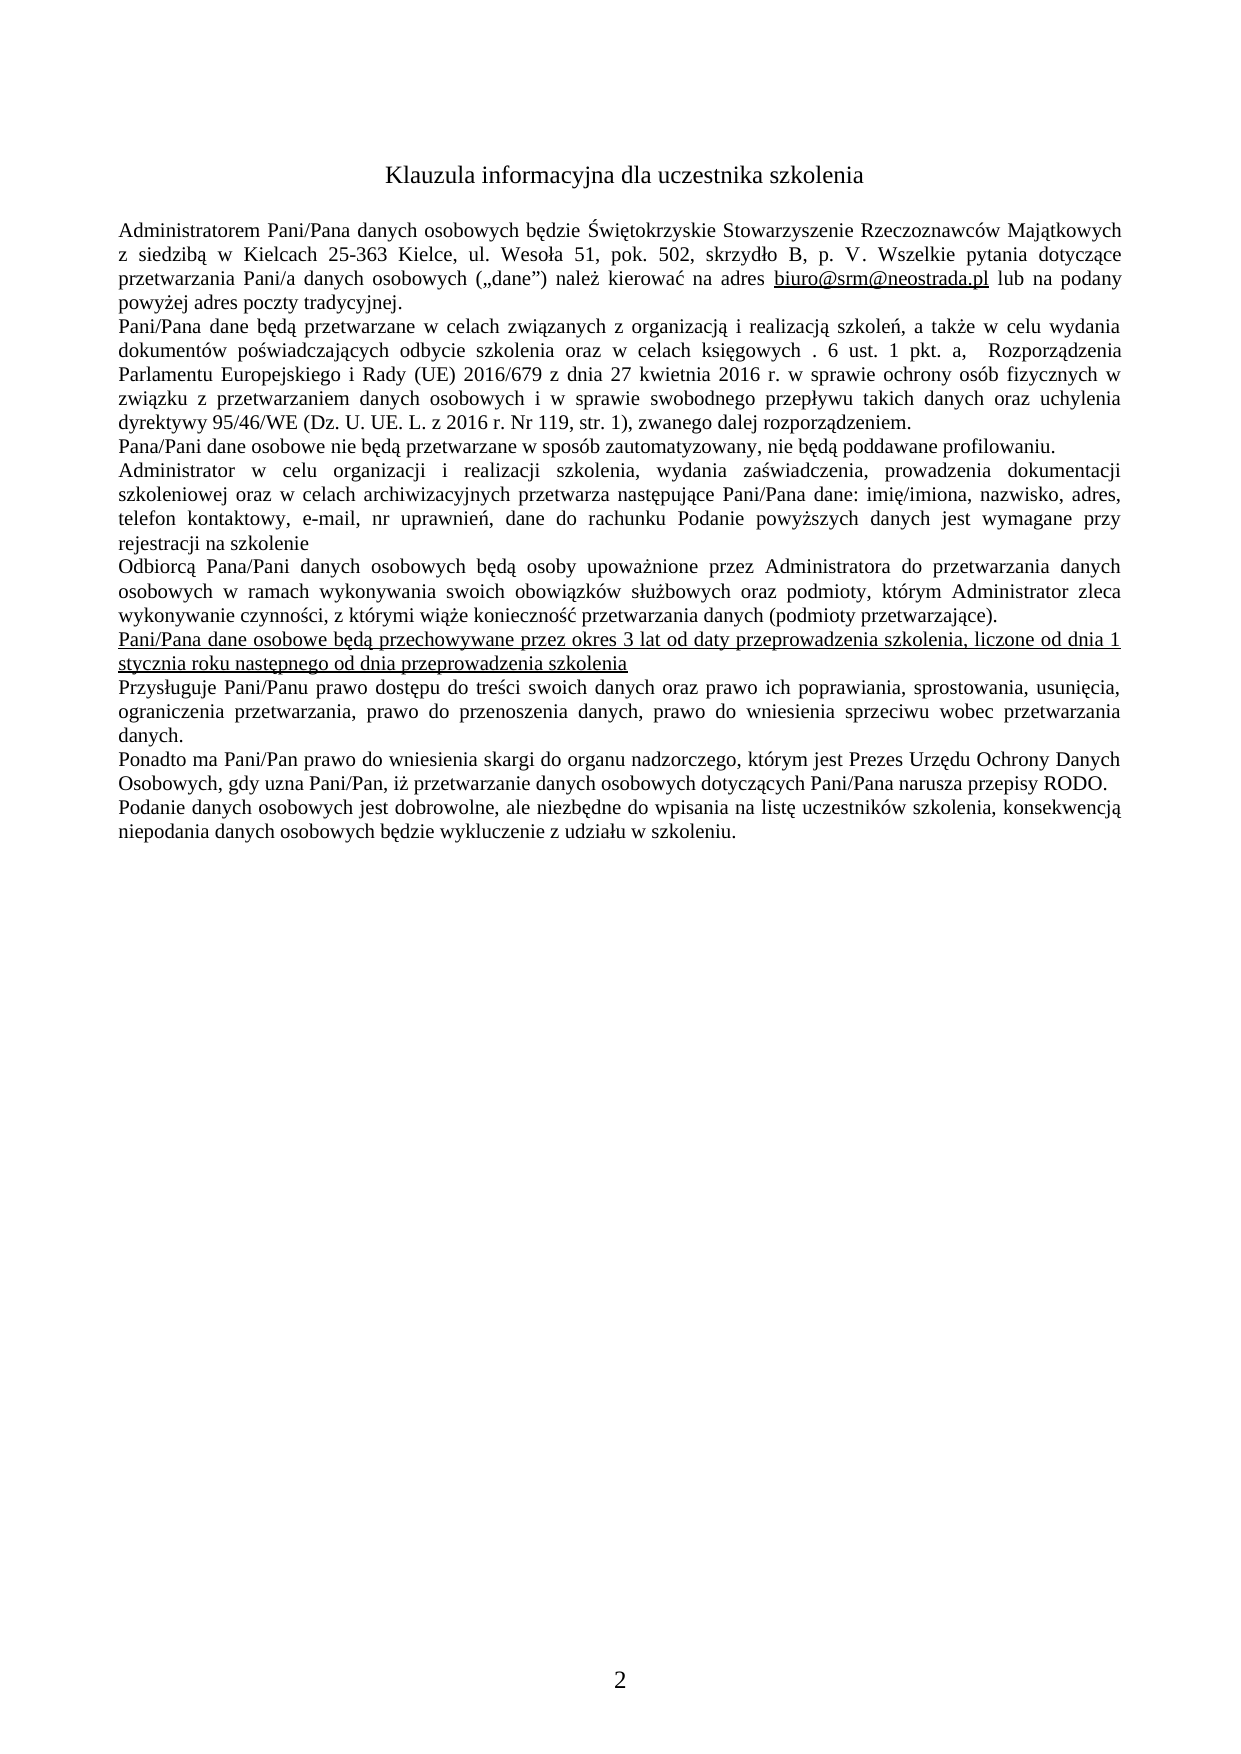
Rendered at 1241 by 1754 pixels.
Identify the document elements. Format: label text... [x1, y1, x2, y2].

text Administratorem Pani/Pana danych osobowych będzie Świętokrzyskie Stowarzyszenie Rzeczoznawców Majątkowych z siedzibą w Kielcach 25-363 Kielce, ul. Wesoła 51, pok. 502, skrzydło B, p. V. Wszelkie pytania dotyczące przetwarzania Pani/a danych osobowych („dane”) należ kierować na adres biuro@srm@neostrada.pl lub na podany powyżej adres poczty tradycyjnej. [118, 218, 1122, 314]
text Administrator w celu organizacji i realizacji szkolenia, wydania zaświadczenia, prowadzenia dokumentacji szkoleniowej oraz w celach archiwizacyjnych przetwarza następujące Pani/Pana dane: imię/imiona, nazwisko, adres, telefon kontaktowy, e-mail, nr uprawnień, dane do rachunku Podanie powyższych danych jest wymagane przy rejestracji na szkolenie [118, 458, 1122, 554]
text Pana/Pani dane osobowe nie będą przetwarzane w sposób zautomatyzowany, nie będą poddawane profilowaniu. [118, 434, 1122, 458]
text Przysługuje Pani/Panu prawo dostępu do treści swoich danych oraz prawo ich poprawiania, sprostowania, usunięcia, ograniczenia przetwarzania, prawo do przenoszenia danych, prawo do wniesienia sprzeciwu wobec przetwarzania danych. Ponadto ma Pani/Pan prawo do wniesienia skargi do organu nadzorczego, którym jest Prezes Urzędu Ochrony Danych Osobowych, gdy uzna Pani/Pan, iż przetwarzanie danych osobowych dotyczących Pani/Pana narusza przepisy RODO. [118, 675, 1122, 795]
text Pani/Pana dane będą przetwarzane w celach związanych z organizacją i realizacją szkoleń, a także w celu wydania dokumentów poświadczających odbycie szkolenia oraz w celach księgowych . 6 ust. 1 pkt. a, Rozporządzenia Parlamentu Europejskiego i Rady (UE) 2016/679 z dnia 27 kwietnia 2016 r. w sprawie ochrony osób fizycznych w związku z przetwarzaniem danych osobowych i w sprawie swobodnego przepływu takich danych oraz uchylenia dyrektywy 95/46/WE (Dz. U. UE. L. z 2016 r. Nr 119, str. 1), zwanego dalej rozporządzeniem. [118, 314, 1122, 434]
text Podanie danych osobowych jest dobrowolne, ale niezbędne do wpisania na listę uczestników szkolenia, konsekwencją niepodania danych osobowych będzie wykluczenie z udziału w szkoleniu. [118, 795, 1122, 843]
text Pani/Pana dane osobowe będą przechowywane przez okres 3 lat od daty przeprowadzenia szkolenia, liczone od dnia 1 stycznia roku następnego od dnia przeprowadzenia szkolenia [118, 627, 1122, 675]
text Odbiorcą Pana/Pani danych osobowych będą osoby upoważnione przez Administratora do przetwarzania danych osobowych w ramach wykonywania swoich obowiązków służbowych oraz podmioty, którym Administrator zleca wykonywanie czynności, z którymi wiąże konieczność przetwarzania danych (podmioty przetwarzające). [118, 554, 1122, 627]
text Klauzula informacyjna dla uczestnika szkolenia [118, 160, 1131, 189]
